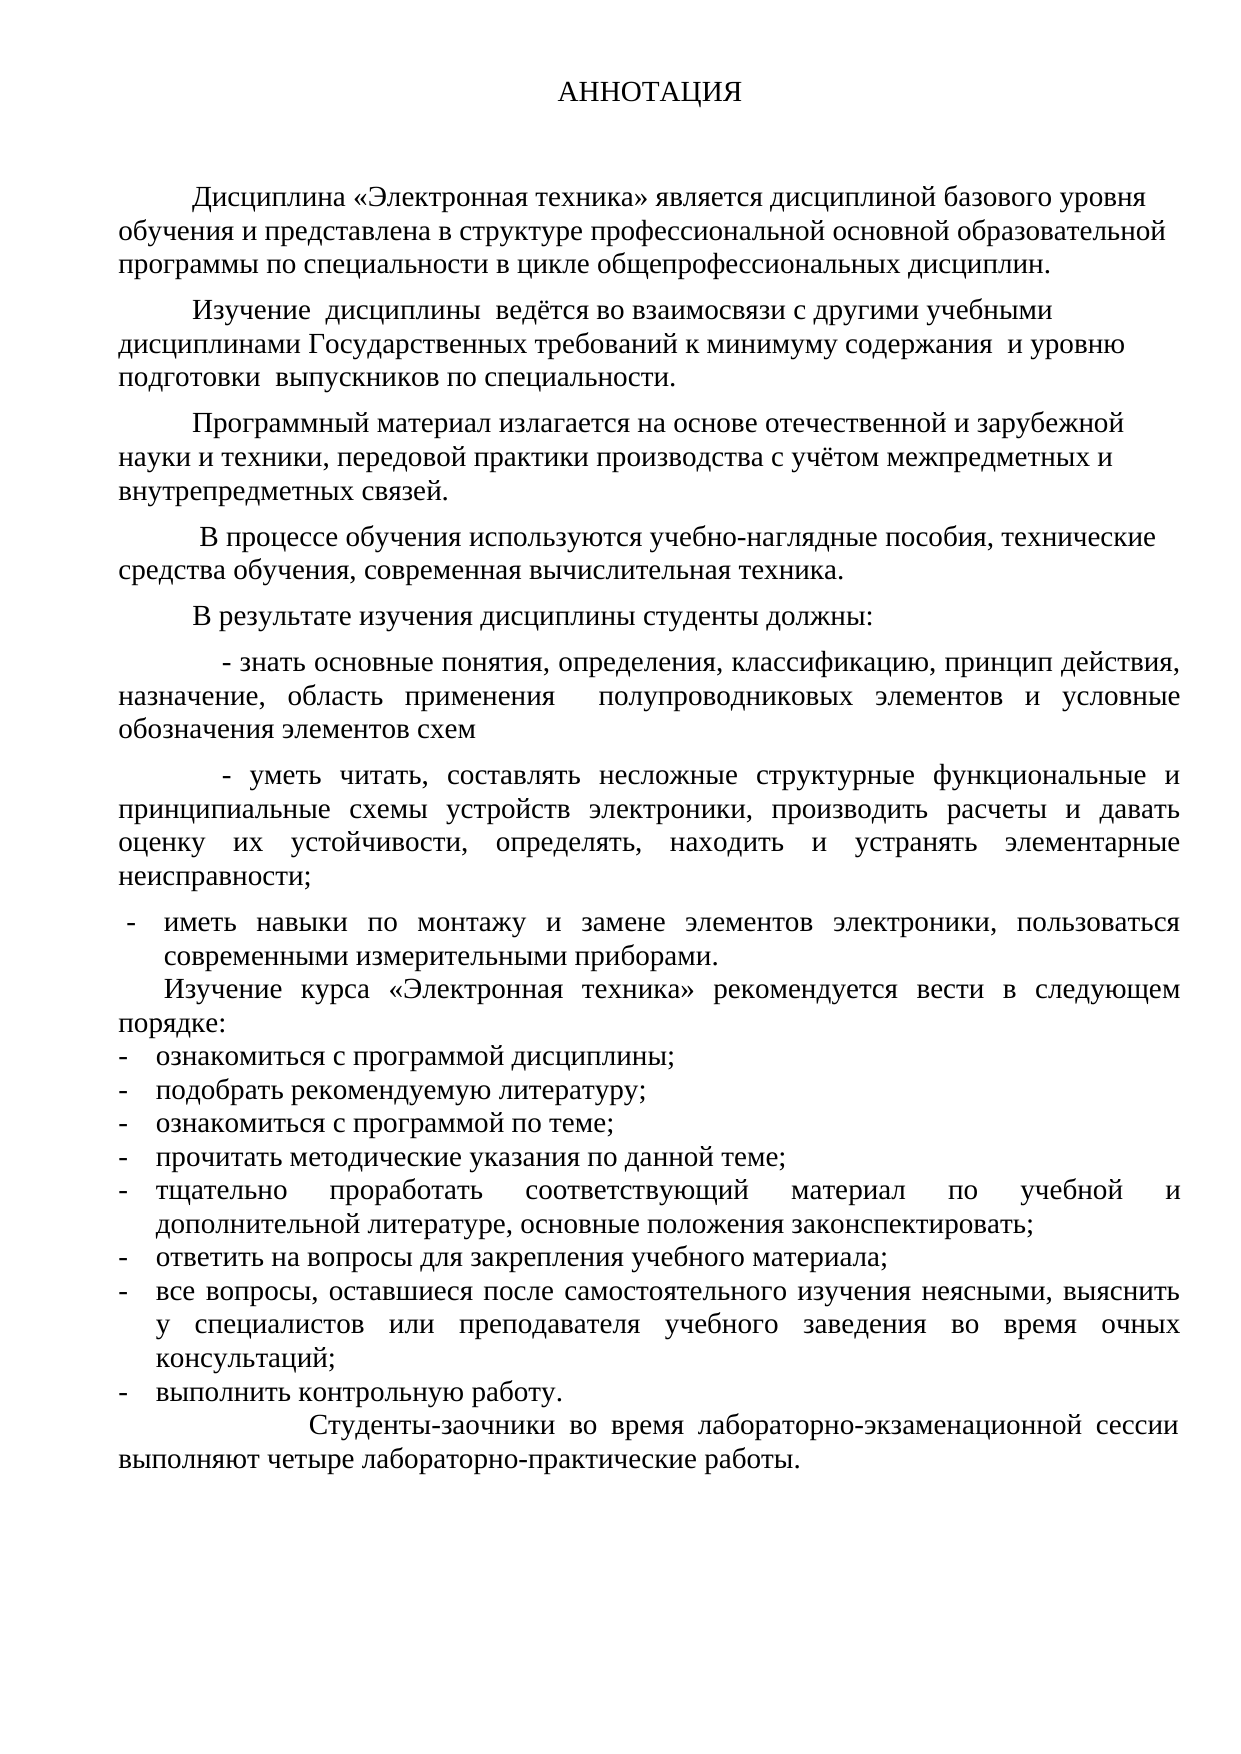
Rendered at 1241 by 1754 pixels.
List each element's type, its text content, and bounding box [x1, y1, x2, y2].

list ознакомиться с программой по теме; [118, 1105, 1181, 1139]
text Дисциплина «Электронная техника» является дисциплиной базового уровня обучения и представлена в структуре профессиональной основной образовательной программы по специальности в цикле общепрофессиональных дисциплин. [118, 179, 1181, 280]
list выполнить контрольную работу. [118, 1374, 1181, 1407]
text Программный материал излагается на основе отечественной и зарубежной науки и техники, передовой практики производства с учётом межпредметных и внутрепредметных связей. [118, 406, 1181, 506]
list все вопросы, оставшиеся после самостоятельного изучения неясными, выяснить у специалистов или преподавателя учебного заведения во время очных консультаций; [118, 1273, 1181, 1374]
text - знать основные понятия, определения, классификацию, принцип действия, назначение, область применения полупроводниковых элементов и условные обозначения элементов схем [118, 644, 1181, 745]
text В процессе обучения используются учебно-наглядные пособия, технические средства обучения, современная вычислительная техника. [118, 519, 1181, 586]
list прочитать методические указания по данной теме; [118, 1139, 1181, 1172]
text АННОТАЦИЯ [118, 74, 1181, 107]
text - уметь читать, составлять несложные структурные функциональные и принципиальные схемы устройств электроники, производить расчеты и давать оценку их устойчивости, определять, находить и устранять элементарные неисправности; [118, 757, 1181, 892]
list тщательно проработать соответствующий материал по учебной и дополнительной литературе, основные положения законспектировать; [118, 1172, 1181, 1239]
list ознакомиться с программой дисциплины; [118, 1038, 1181, 1072]
list подобрать рекомендуемую литературу; [118, 1072, 1181, 1105]
list ответить на вопросы для закрепления учебного материала; [118, 1239, 1181, 1273]
list иметь навыки по монтажу и замене элементов электроники, пользоваться современными измерительными приборами. [126, 904, 1181, 971]
subtitle Изучение курса «Электронная техника» рекомендуется вести в следующем порядке: [118, 971, 1181, 1038]
text Изучение дисциплины ведётся во взаимосвязи с другими учебными дисциплинами Государственных требований к минимуму содержания и уровню подготовки выпускников по специальности. [118, 292, 1181, 393]
text В результате изучения дисциплины студенты должны: [118, 598, 1181, 632]
text Студенты-заочники во время лабораторно-экзаменационной сессии выполняют четыре лабораторно-практические работы. [118, 1407, 1181, 1474]
